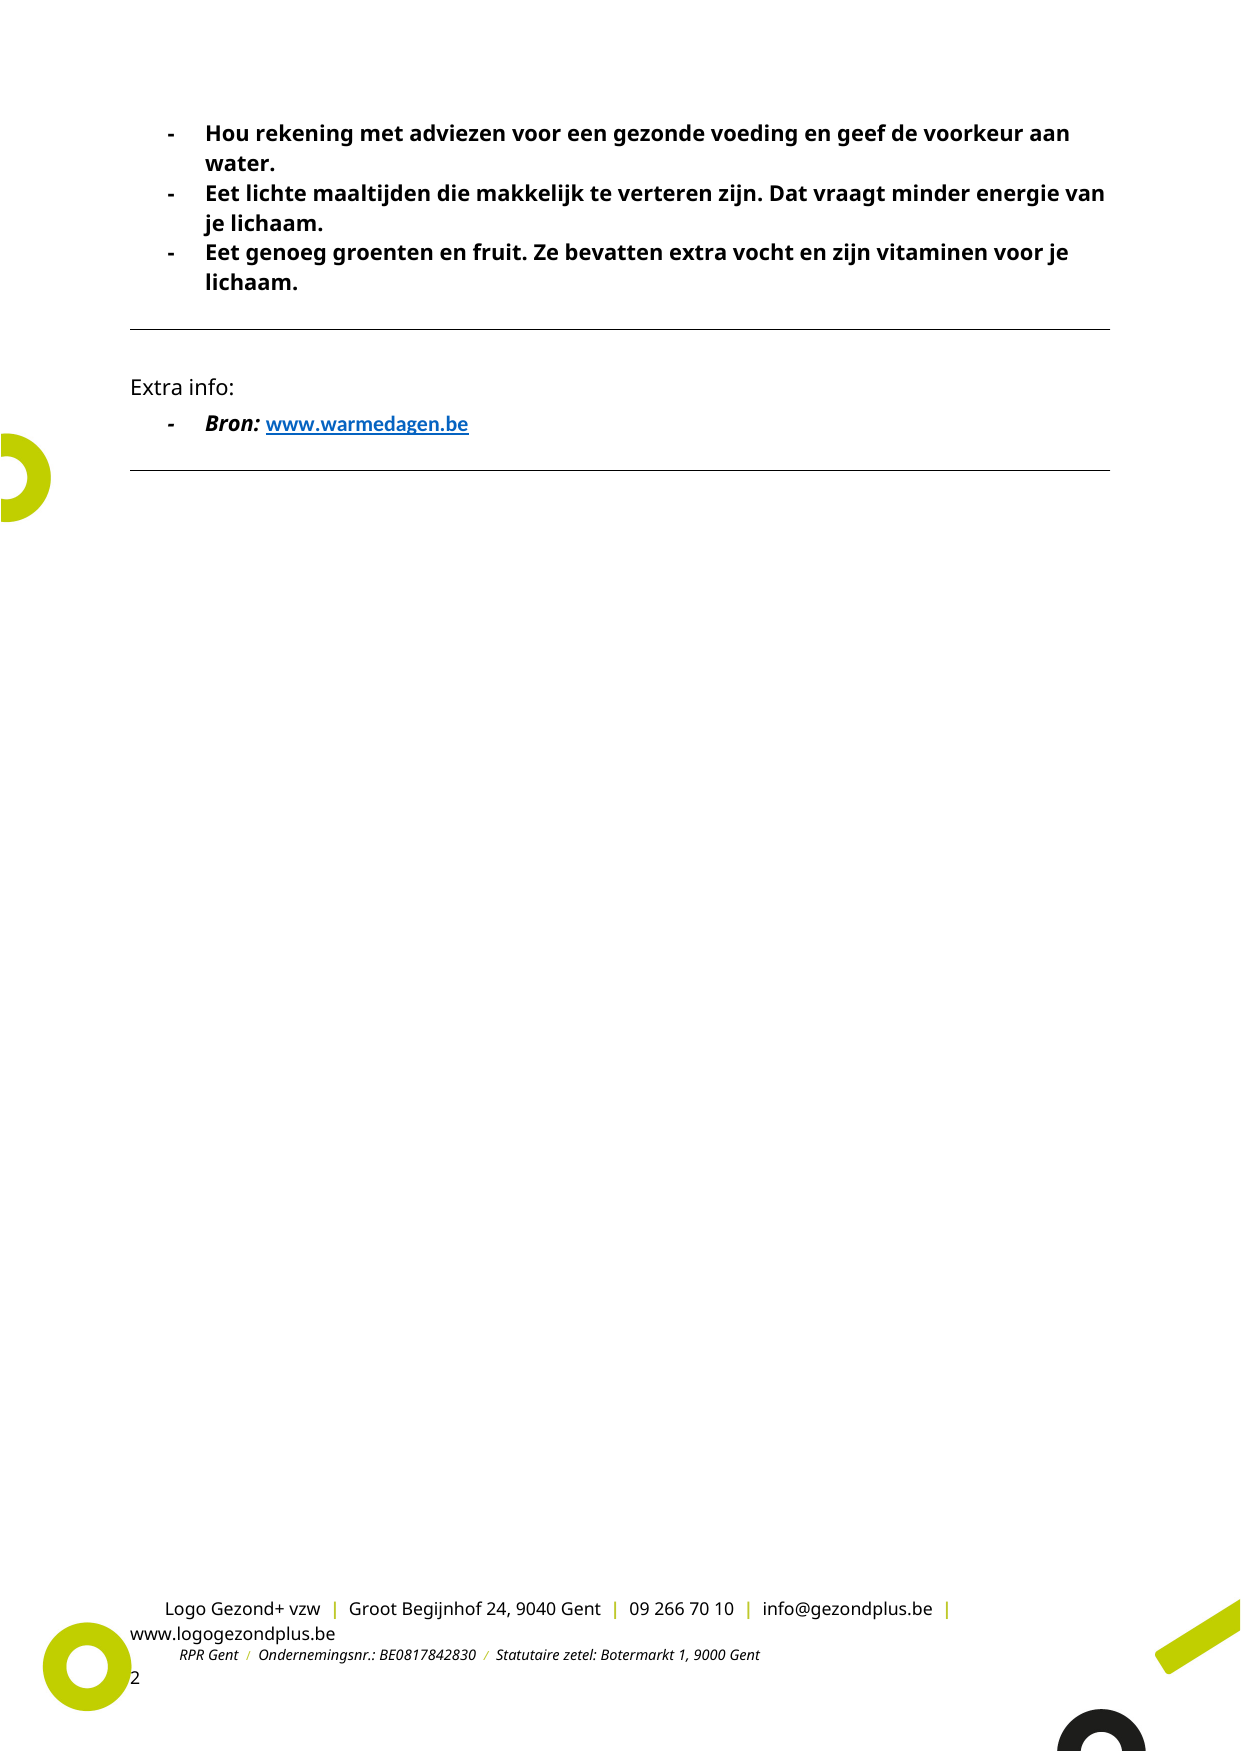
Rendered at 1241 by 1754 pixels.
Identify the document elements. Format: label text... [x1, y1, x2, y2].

list Hou rekening met adviezen voor een gezonde voeding en geef de voorkeur aan water. [167, 118, 1110, 178]
picture [1, 0, 1241, 1751]
list Eet lichte maaltijden die makkelijk te verteren zijn. Dat vraagt minder energie van je lichaam. [167, 178, 1110, 237]
list Bron: www.warmedagen.be [167, 408, 1110, 438]
list Eet genoeg groenten en fruit. Ze bevatten extra vocht en zijn vitaminen voor je lichaam. [167, 237, 1110, 297]
text Extra info: [130, 372, 1110, 402]
